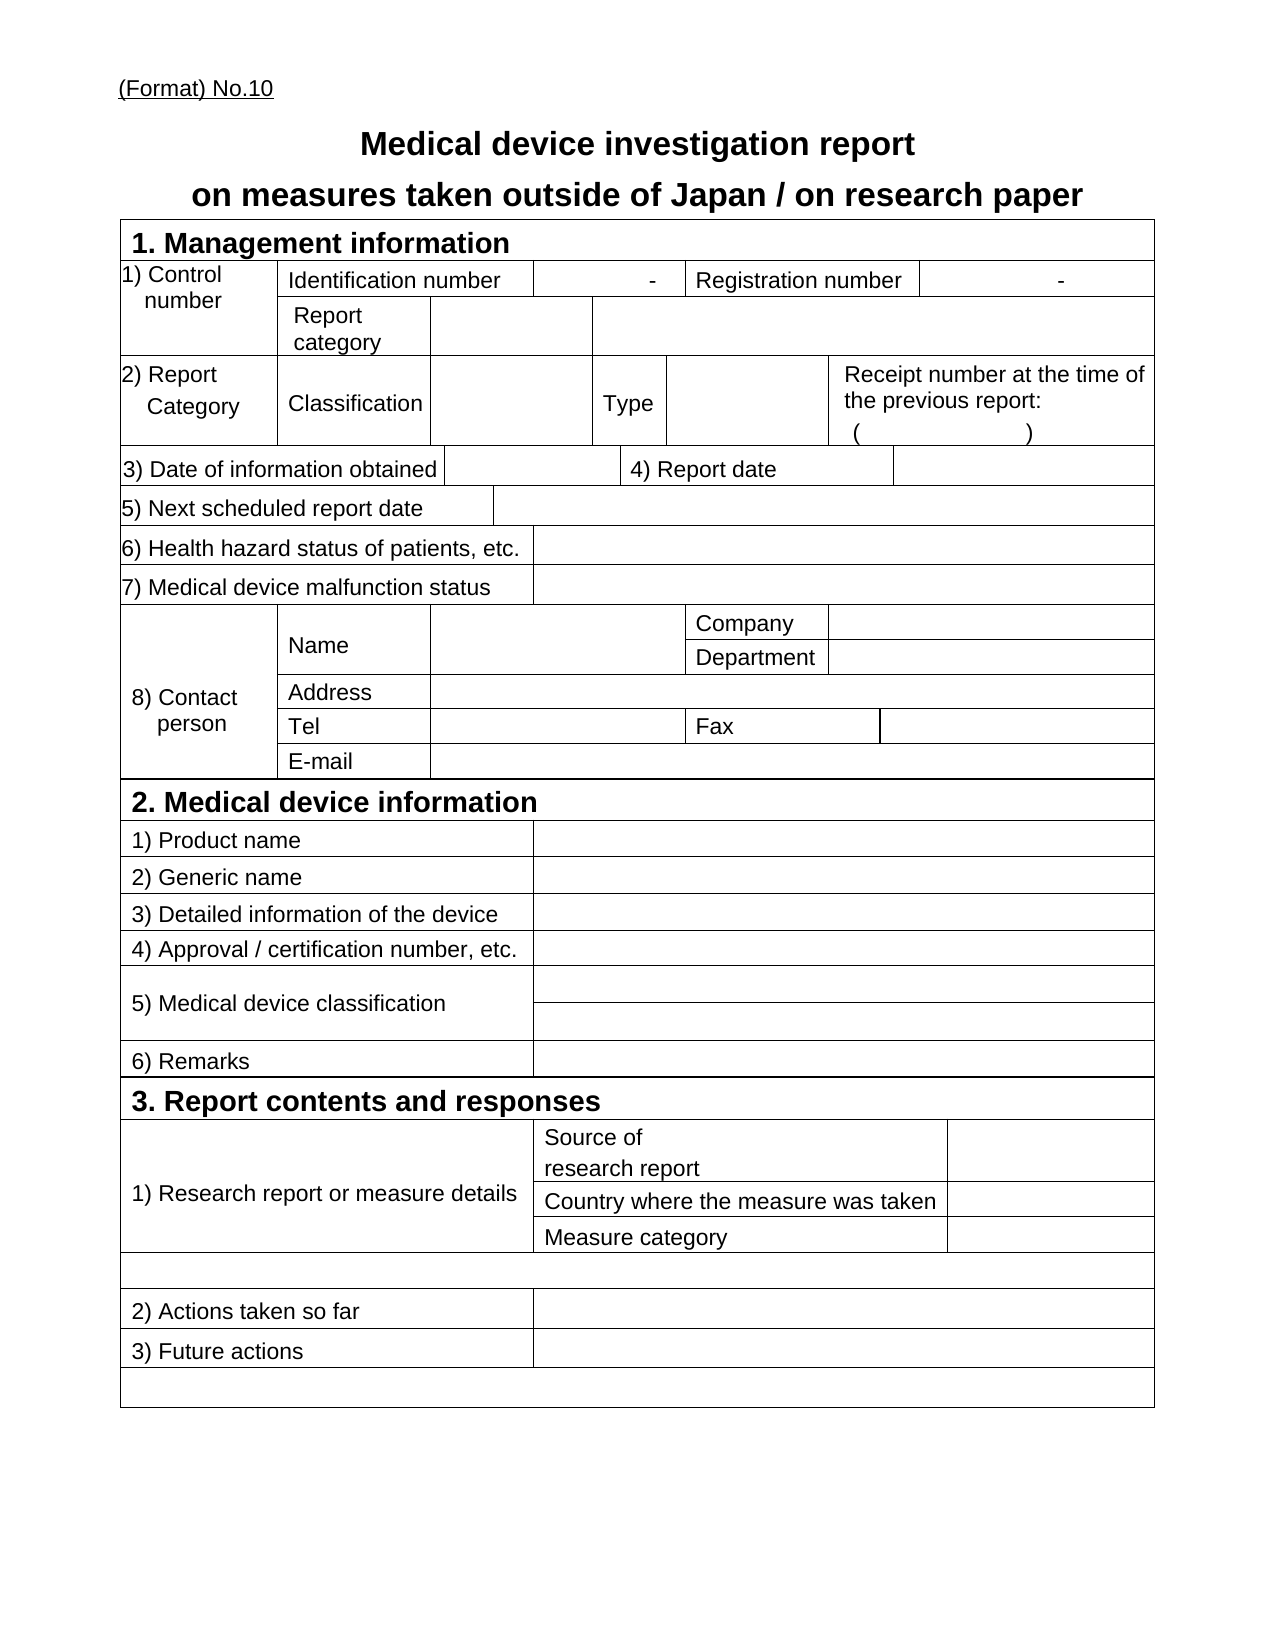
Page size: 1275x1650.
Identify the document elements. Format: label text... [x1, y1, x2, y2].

table_cell [534, 857, 1154, 893]
table_cell Type [593, 356, 666, 445]
table_cell E-mail [278, 744, 430, 778]
table_cell 3) Date of information obtained [121, 446, 444, 485]
table_cell 2) Generic name [121, 857, 533, 893]
table_cell 6) Health hazard status of patients, etc. [121, 526, 533, 564]
text on measures taken outside of Japan / on research paper [118, 175, 1157, 213]
table_cell [534, 1041, 1154, 1076]
table_cell - [534, 261, 685, 296]
table_cell 5) Next scheduled report date [121, 486, 493, 524]
table_cell [494, 486, 1154, 524]
table_cell [534, 1289, 1154, 1327]
table_cell Registration number [686, 261, 919, 296]
table_cell [894, 446, 1154, 485]
table_cell [121, 1368, 1154, 1407]
table_cell Company [686, 605, 828, 639]
table_cell [431, 356, 592, 445]
table_header 1. Management information [121, 220, 1154, 260]
table_cell [667, 356, 828, 445]
table_cell [948, 1217, 1154, 1252]
table_cell [534, 565, 1154, 604]
table_cell Receipt number at the time of the previous report: ( ) [829, 356, 1154, 445]
table_cell 3) Future actions [121, 1329, 533, 1367]
table_cell Name [278, 605, 430, 674]
table_cell [829, 640, 1154, 674]
table_cell 3. Report contents and responses [121, 1078, 1154, 1118]
table_cell 1) Control number [121, 261, 277, 355]
table_cell 5) Medical device classification [121, 966, 533, 1040]
table_cell [121, 1253, 1154, 1288]
table_cell [534, 1003, 1154, 1040]
table_cell - [920, 261, 1154, 296]
table_cell 1) Product name [121, 821, 533, 856]
table_cell [431, 297, 592, 355]
table_cell Country where the measure was taken [534, 1182, 947, 1216]
table_cell [829, 605, 1154, 639]
table_cell [534, 966, 1154, 1002]
table_cell [534, 931, 1154, 964]
table_cell [445, 446, 620, 485]
table_cell 8) Contact person [121, 605, 277, 778]
table_cell 2. Medical device information [121, 780, 1154, 819]
table_cell 2) Actions taken so far [121, 1289, 533, 1327]
table_cell Report category [278, 297, 430, 355]
table_cell [881, 709, 1154, 743]
table_cell [534, 526, 1154, 564]
table_cell Address [278, 675, 430, 708]
table_cell [948, 1182, 1154, 1216]
table_cell 1) Research report or measure details [121, 1120, 533, 1252]
table_cell 4) Approval / certification number, etc. [121, 931, 533, 964]
table_cell Department [686, 640, 828, 674]
table_cell Measure category [534, 1217, 947, 1252]
table_cell [534, 894, 1154, 929]
table_cell [431, 744, 1154, 778]
table_cell [534, 821, 1154, 856]
table_cell 7) Medical device malfunction status [121, 565, 533, 604]
table_cell 3) Detailed information of the device [121, 894, 533, 929]
table_cell [431, 605, 685, 674]
table_cell Fax [686, 709, 879, 743]
table_cell [431, 709, 685, 743]
table_cell Source of research report [534, 1120, 947, 1181]
table_cell 4) Report date [621, 446, 893, 485]
table_cell [534, 1329, 1154, 1367]
table_cell Identification number [278, 261, 533, 296]
table_cell Classification [278, 356, 430, 445]
text Medical device investigation report [118, 124, 1157, 163]
table_cell [593, 297, 1154, 355]
table_cell [948, 1120, 1154, 1181]
table_cell 6) Remarks [121, 1041, 533, 1076]
table_cell [431, 675, 1154, 708]
table_cell 2) Report Category [121, 356, 277, 445]
table_cell Tel [278, 709, 430, 743]
